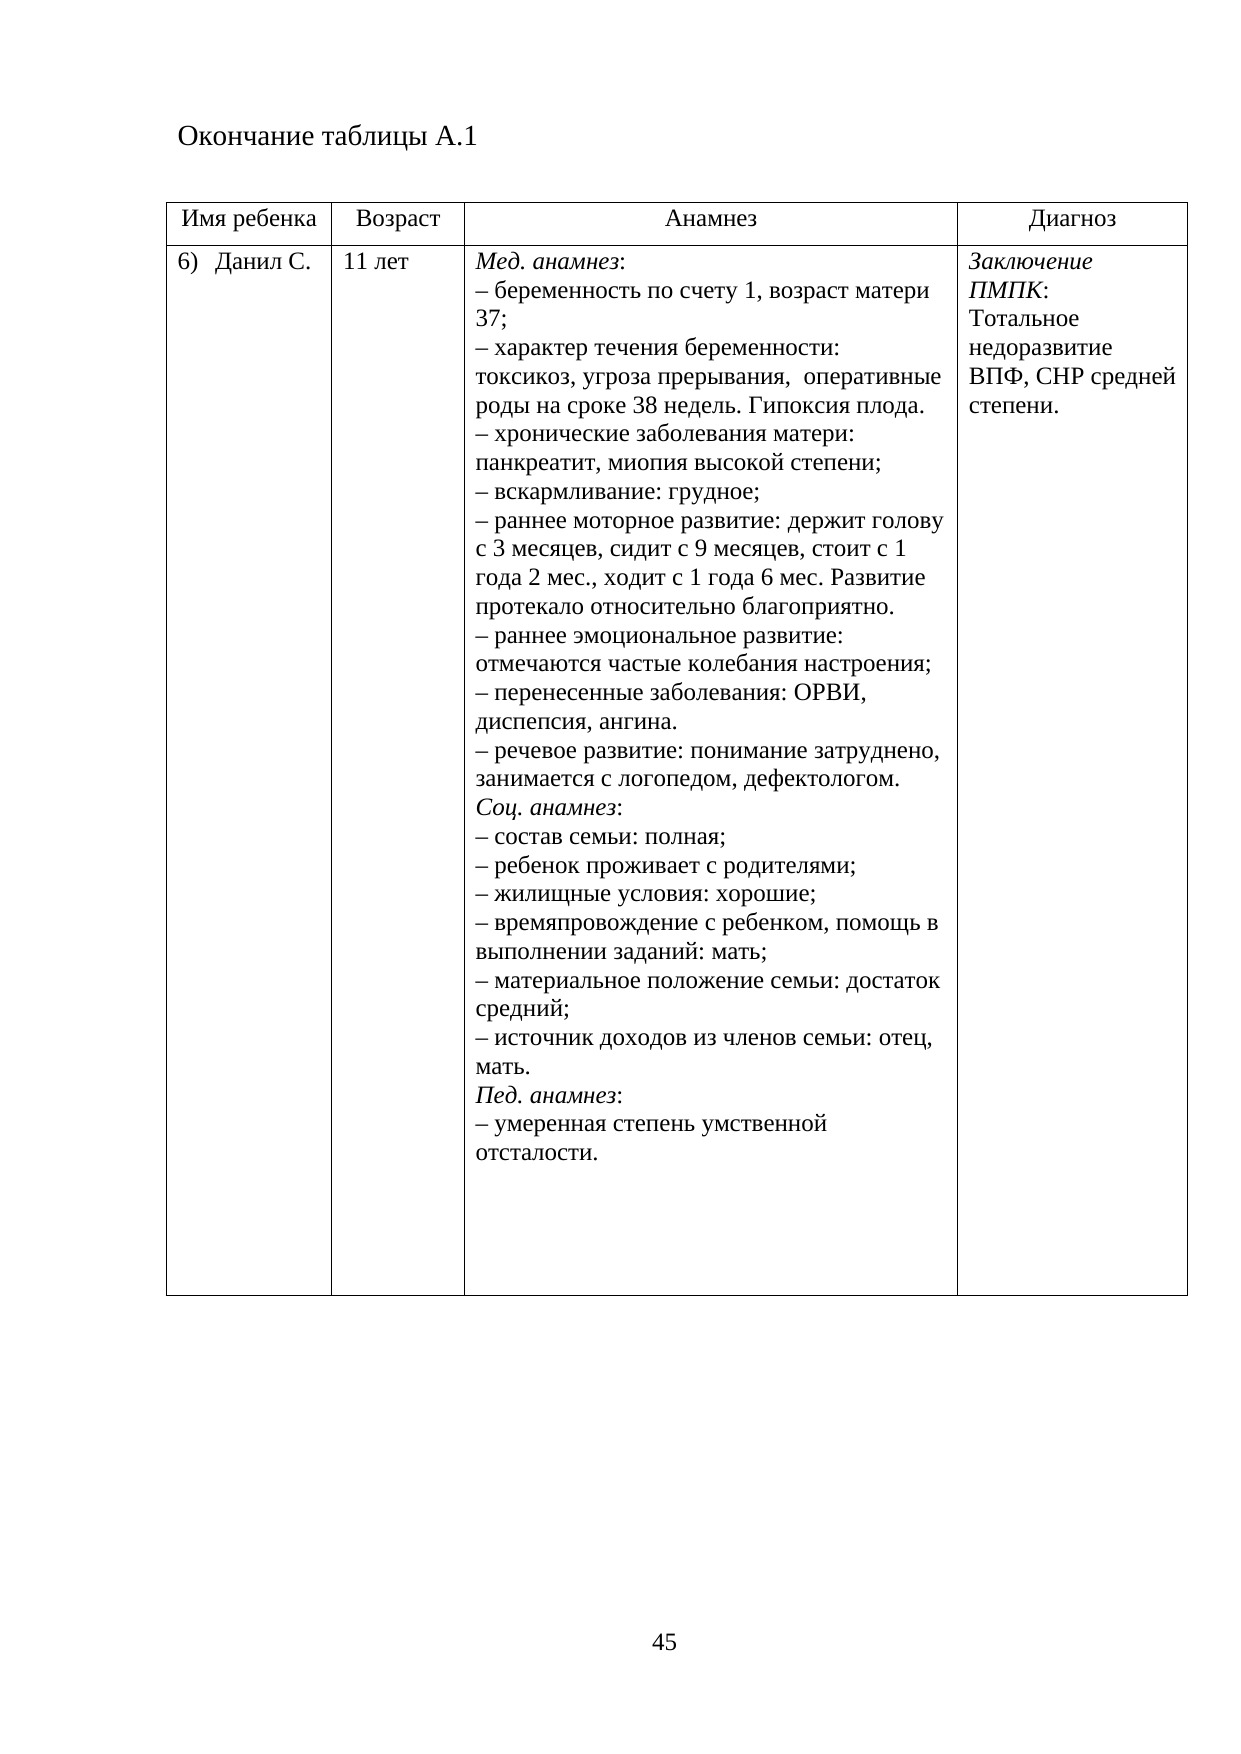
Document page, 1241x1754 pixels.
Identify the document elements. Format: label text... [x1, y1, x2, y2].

table_header Возраст [332, 203, 464, 245]
table_header Диагноз [958, 203, 1187, 245]
text Окончание таблицы А.1 [177, 118, 1152, 152]
table_header Имя ребенка [167, 203, 331, 245]
table_cell Мед. анамнез: – беременность по счету 1, возраст матери 37; – характер течения беременности: токсикоз, угроза прерывания, оперативные роды на сроке 38 недель. Гипоксия плода. – хронические заболевания матери: панкреатит, миопия высокой степени; – вскармливание: грудное; – раннее моторное развитие: держит голову с 3 месяцев, сидит с 9 месяцев, стоит с 1 года 2 мес., ходит с 1 года 6 мес. Развитие протекало относительно благоприятно. – раннее эмоциональное развитие: отмечаются частые колебания настроения; – перенесенные заболевания: ОРВИ, диспепсия, ангина. – речевое развитие: понимание затруднено, занимается с логопедом, дефектологом. Соц. анамнез: – состав семьи: полная; – ребенок проживает с родителями; – жилищные условия: хорошие; – времяпровождение с ребенком, помощь в выполнении заданий: мать; – материальное положение семьи: достаток средний; – источник доходов из членов семьи: отец, мать. Пед. анамнез: – умеренная степень умственной отсталости. [465, 246, 957, 1295]
table_cell Данил С. [167, 246, 331, 1295]
table_cell 11 лет [332, 246, 464, 1295]
table_cell Заключение ПМПК: Тотальное недоразвитие ВПФ, СНР средней степени. [958, 246, 1187, 1295]
table_header Анамнез [465, 203, 957, 245]
